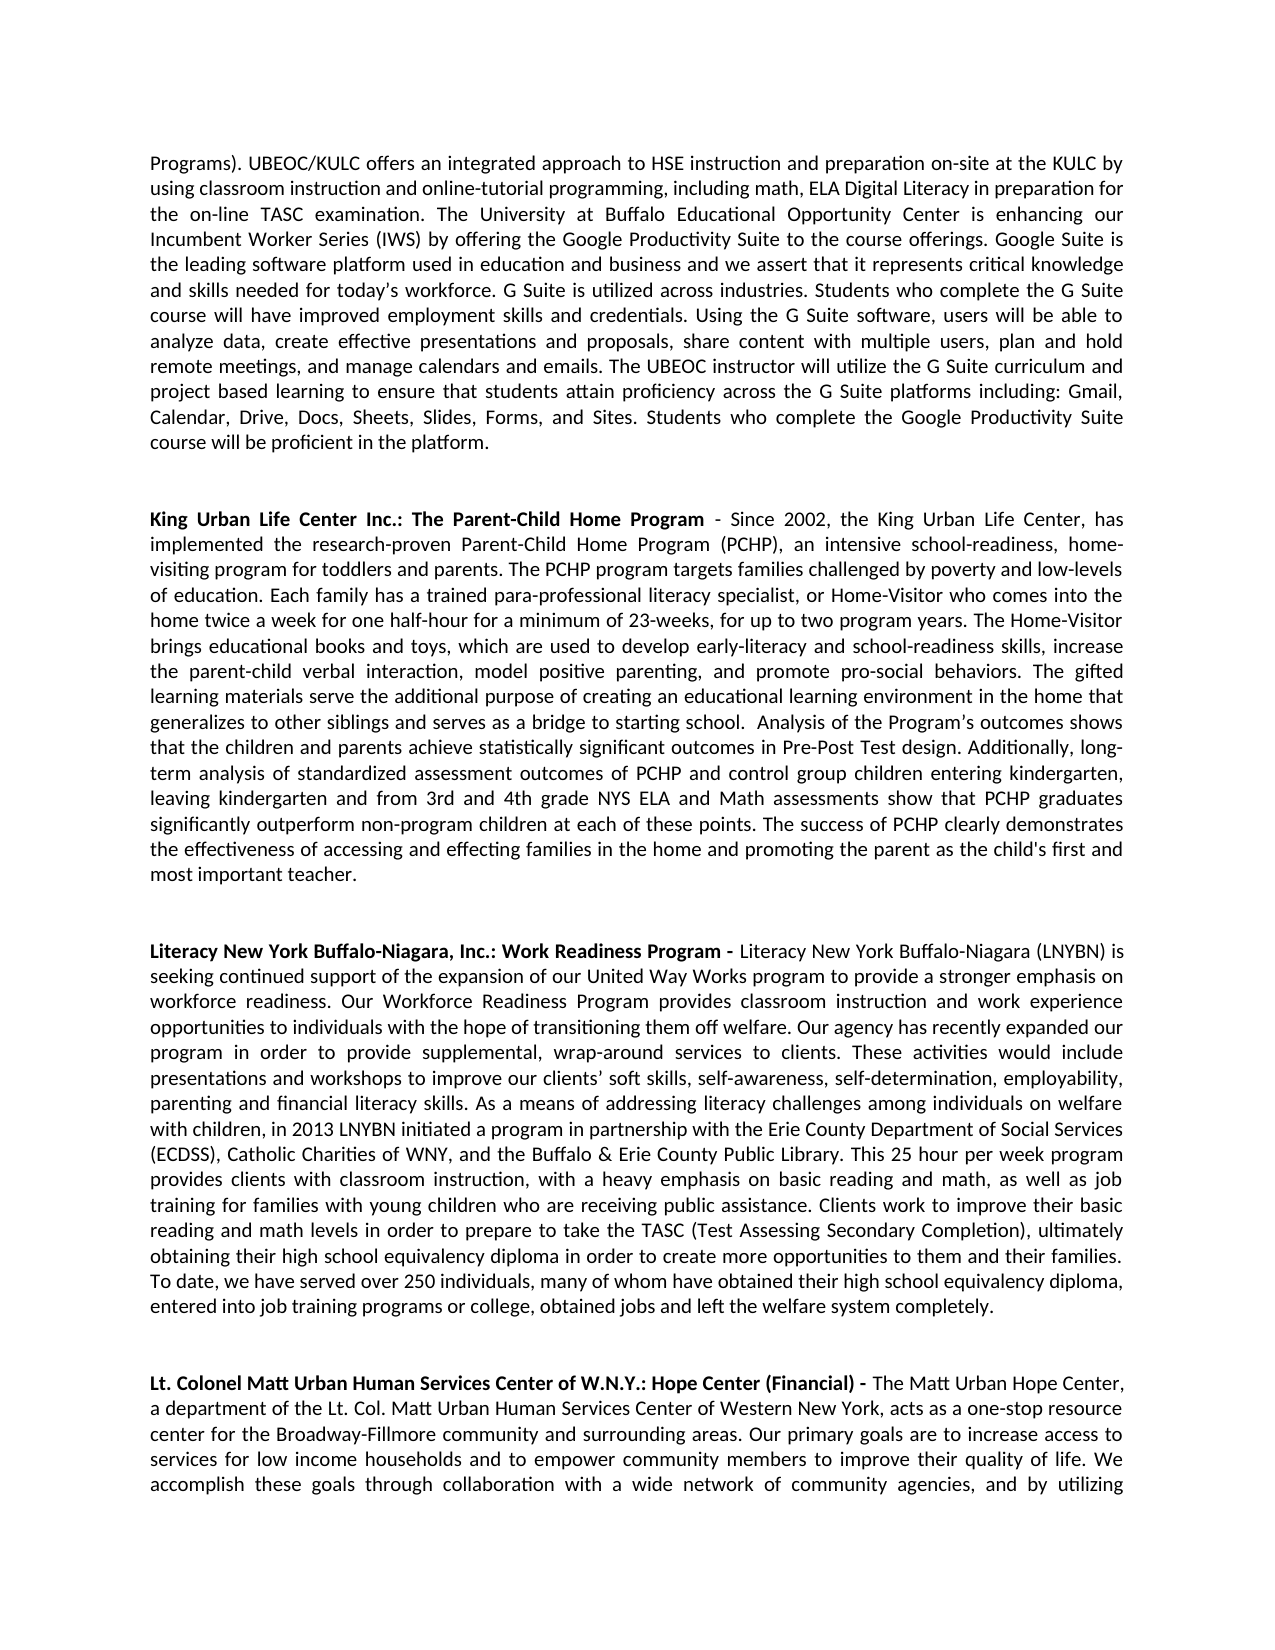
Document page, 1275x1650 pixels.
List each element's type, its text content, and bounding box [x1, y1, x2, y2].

text Literacy New York Buffalo-Niagara, Inc.: Work Readiness Program - Literacy New York Buffalo-Niagara (LNYBN) is seeking continued support of the expansion of our United Way Works program to provide a stronger emphasis on workforce readiness. Our Workforce Readiness Program provides classroom instruction and work experience opportunities to individuals with the hope of transitioning them off welfare. Our agency has recently expanded our program in order to provide supplemental, wrap-around services to clients. These activities would include presentations and workshops to improve our clients’ soft skills, self-awareness, self-determination, employability, parenting and financial literacy skills. As a means of addressing literacy challenges among individuals on welfare with children, in 2013 LNYBN initiated a program in partnership with the Erie County Department of Social Services (ECDSS), Catholic Charities of WNY, and the Buffalo & Erie County Public Library. This 25 hour per week program provides clients with classroom instruction, with a heavy emphasis on basic reading and math, as well as job training for families with young children who are receiving public assistance. Clients work to improve their basic reading and math levels in order to prepare to take the TASC (Test Assessing Secondary Completion), ultimately obtaining their high school equivalency diploma in order to create more opportunities to them and their families. To date, we have served over 250 individuals, many of whom have obtained their high school equivalency diploma, entered into job training programs or college, obtained jobs and left the welfare system completely. [150, 938, 1125, 1319]
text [150, 1370, 1125, 1497]
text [150, 150, 1125, 455]
text King Urban Life Center Inc.: The Parent-Child Home Program - Since 2002, the King Urban Life Center, has implemented the research-proven Parent-Child Home Program (PCHP), an intensive school-readiness, home-visiting program for toddlers and parents. The PCHP program targets families challenged by poverty and low-levels of education. Each family has a trained para-professional literacy specialist, or Home-Visitor who comes into the home twice a week for one half-hour for a minimum of 23-weeks, for up to two program years. The Home-Visitor brings educational books and toys, which are used to develop early-literacy and school-readiness skills, increase the parent-child verbal interaction, model positive parenting, and promote pro-social behaviors. The gifted learning materials serve the additional purpose of creating an educational learning environment in the home that generalizes to other siblings and serves as a bridge to starting school. Analysis of the Program’s outcomes shows that the children and parents achieve statistically significant outcomes in Pre-Post Test design. Additionally, long-term analysis of standardized assessment outcomes of PCHP and control group children entering kindergarten, leaving kindergarten and from 3rd and 4th grade NYS ELA and Math assessments show that PCHP graduates significantly outperform non-program children at each of these points. The success of PCHP clearly demonstrates the effectiveness of accessing and effecting families in the home and promoting the parent as the child's first and most important teacher. [150, 506, 1125, 887]
